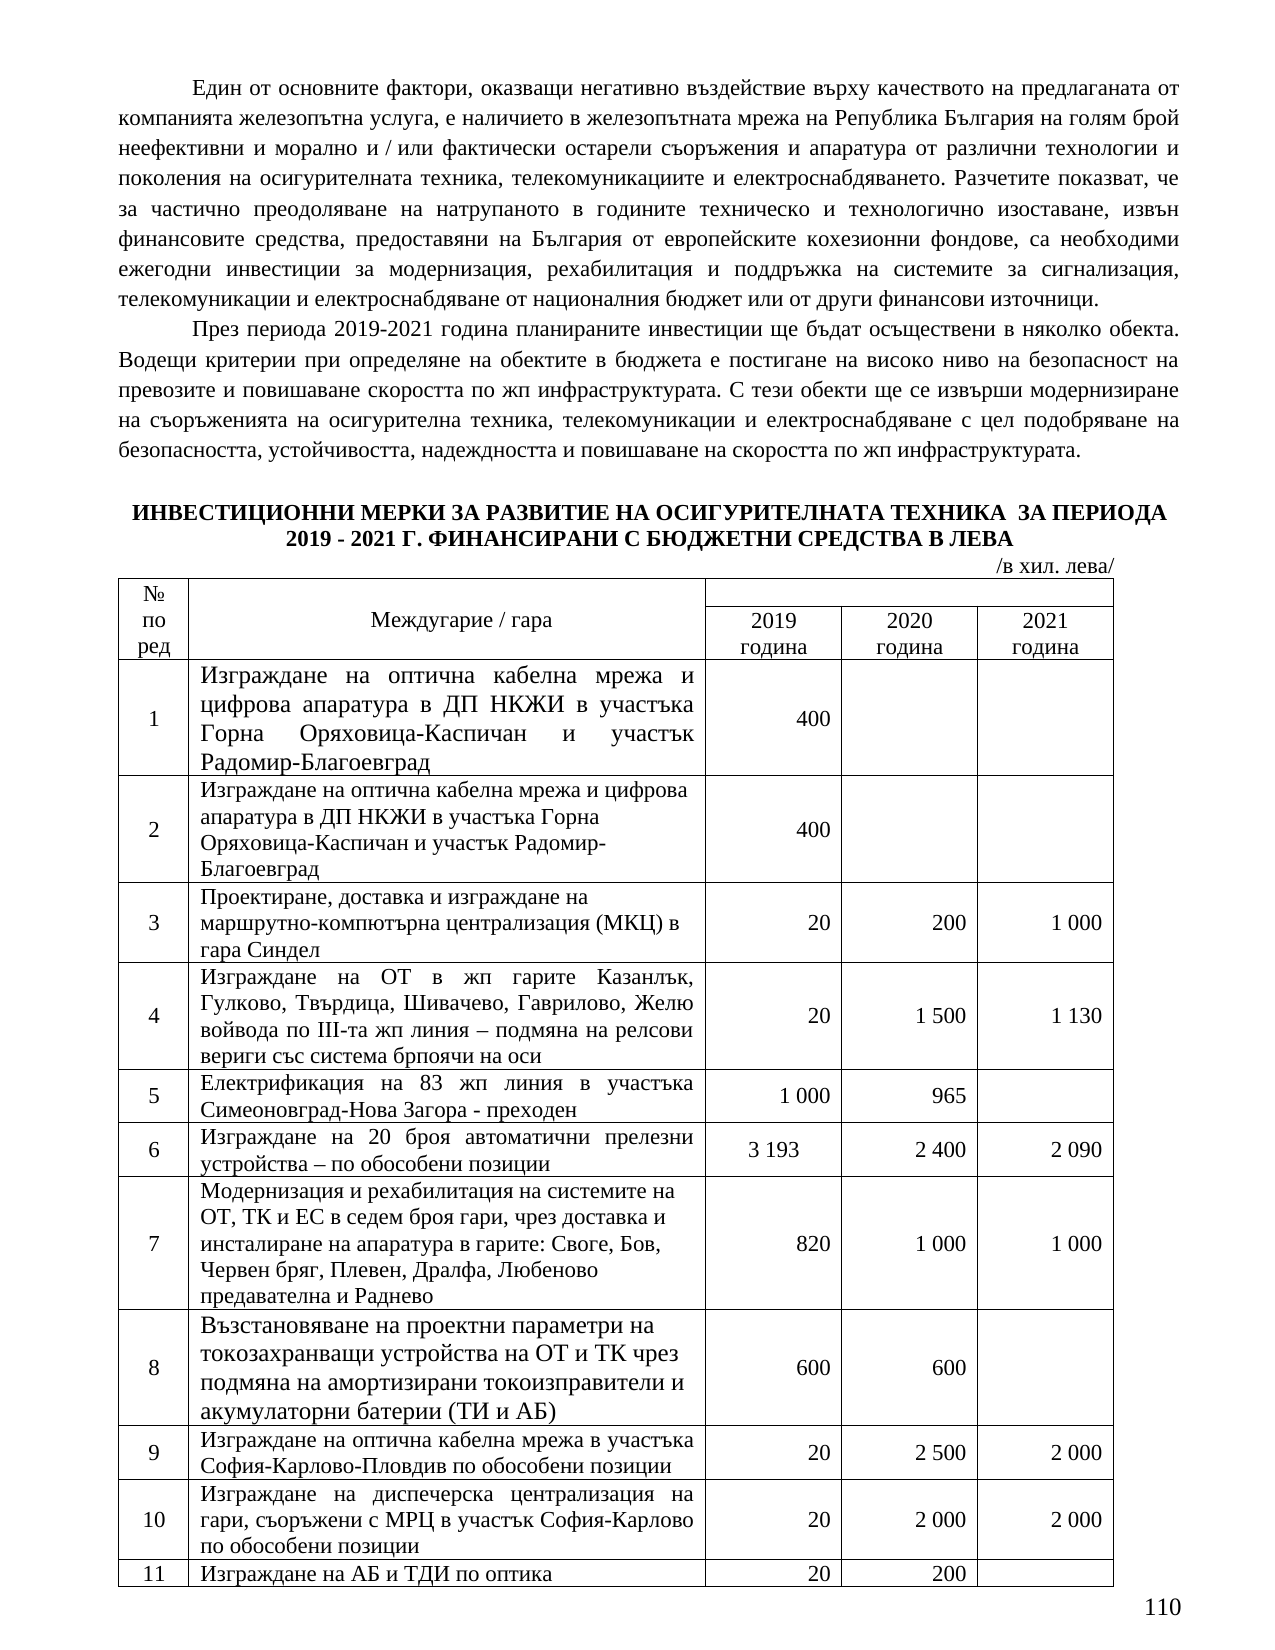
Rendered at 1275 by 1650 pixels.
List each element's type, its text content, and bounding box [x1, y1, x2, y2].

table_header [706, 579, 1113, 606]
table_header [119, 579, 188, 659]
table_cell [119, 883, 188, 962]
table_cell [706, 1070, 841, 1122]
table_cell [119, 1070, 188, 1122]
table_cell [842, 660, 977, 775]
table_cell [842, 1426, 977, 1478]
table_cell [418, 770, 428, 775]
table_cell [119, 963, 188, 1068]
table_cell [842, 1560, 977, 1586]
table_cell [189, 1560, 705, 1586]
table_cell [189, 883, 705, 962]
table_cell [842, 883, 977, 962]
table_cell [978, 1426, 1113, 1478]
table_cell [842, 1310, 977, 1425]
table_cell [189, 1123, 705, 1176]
text През периода 2019-2021 година планираните инвестиции ще бъдат осъществени в няколко обекта. Водещи критерии при определяне на обектите в бюджета е постигане на високо ниво на безопасност на превозите и повишаване скоростта по жп инфраструктурата. С тези обекти ще се извърши модернизиране на съоръженията на осигурителна техника, телекомуникации и електроснабдяване с цел подобряване на безопасността, устойчивостта, надеждността и повишаване на скоростта по жп инфраструктурата. [118, 316, 1181, 463]
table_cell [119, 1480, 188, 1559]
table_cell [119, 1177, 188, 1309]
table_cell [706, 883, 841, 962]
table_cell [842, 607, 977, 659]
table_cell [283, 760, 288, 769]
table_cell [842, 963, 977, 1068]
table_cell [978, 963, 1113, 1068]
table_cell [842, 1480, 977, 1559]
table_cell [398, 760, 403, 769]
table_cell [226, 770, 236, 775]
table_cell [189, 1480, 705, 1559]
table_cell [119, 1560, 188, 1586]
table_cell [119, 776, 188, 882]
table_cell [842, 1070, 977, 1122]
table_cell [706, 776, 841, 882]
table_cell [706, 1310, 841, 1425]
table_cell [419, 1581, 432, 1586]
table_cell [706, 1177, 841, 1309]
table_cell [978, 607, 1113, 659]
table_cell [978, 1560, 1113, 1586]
text ИНВЕСТИЦИОННИ МЕРКИ ЗА РАЗВИТИЕ НА ОСИГУРИТЕЛНАТА ТЕХНИКА ЗА ПЕРИОДА 2019 - 2021 Г. ФИНАНСИРАНИ С БЮДЖЕТНИ СРЕДСТВА В ЛЕВА [118, 499, 1181, 552]
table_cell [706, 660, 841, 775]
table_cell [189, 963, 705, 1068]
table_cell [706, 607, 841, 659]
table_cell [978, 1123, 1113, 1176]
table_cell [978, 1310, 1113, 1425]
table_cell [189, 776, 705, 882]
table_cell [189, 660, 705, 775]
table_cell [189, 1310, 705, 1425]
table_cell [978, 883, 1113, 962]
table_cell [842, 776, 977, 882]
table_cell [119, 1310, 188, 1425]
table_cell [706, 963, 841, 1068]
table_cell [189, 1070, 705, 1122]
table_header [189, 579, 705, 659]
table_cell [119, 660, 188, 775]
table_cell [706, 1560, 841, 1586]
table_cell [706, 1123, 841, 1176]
text /в хил. лева/ [856, 552, 1181, 578]
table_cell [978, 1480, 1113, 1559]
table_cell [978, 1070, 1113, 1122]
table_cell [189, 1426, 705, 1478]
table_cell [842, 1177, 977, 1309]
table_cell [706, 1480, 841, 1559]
text Един от основните фактори, оказващи негативно въздействие върху качеството на предлаганата от компанията железопътна услуга, е наличието в железопътната мрежа на Република България на голям брой неефективни и морално и / или фактически остарели съоръжения и апаратура от различни технологии и поколения на осигурителната техника, телекомуникациите и електроснабдяването. Разчетите показват, че за частично преодоляване на натрупаното в годините техническо и технологично изоставане, извън финансовите средства, предоставяни на България от европейските кохезионни фондове, са необходими ежегодни инвестиции за модернизация, рехабилитация и поддръжка на системите за сигнализация, телекомуникации и електроснабдяване от националния бюджет или от други финансови източници. [118, 74, 1181, 312]
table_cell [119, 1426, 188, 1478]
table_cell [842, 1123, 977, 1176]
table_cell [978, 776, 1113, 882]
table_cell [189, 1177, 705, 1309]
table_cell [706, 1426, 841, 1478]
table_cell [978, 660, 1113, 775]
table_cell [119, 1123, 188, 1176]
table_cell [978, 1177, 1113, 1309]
